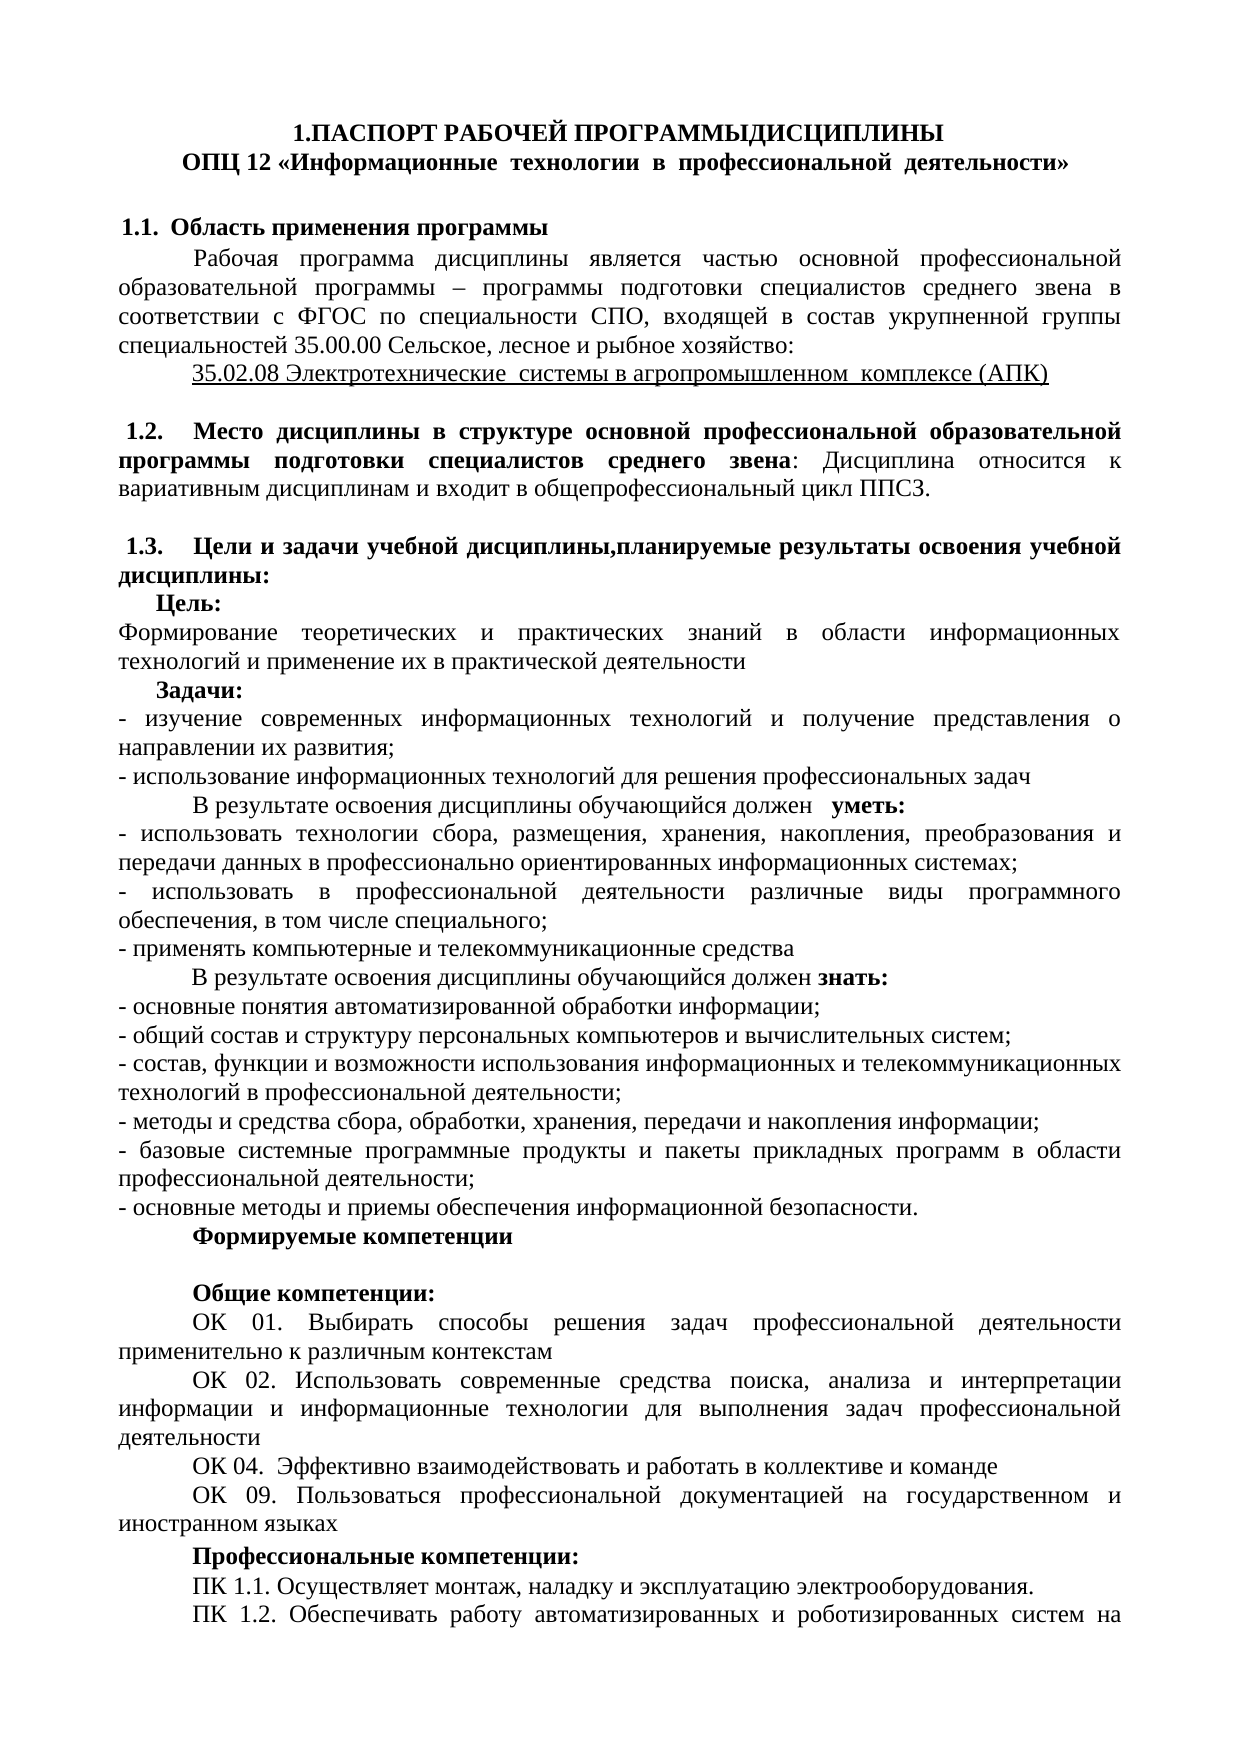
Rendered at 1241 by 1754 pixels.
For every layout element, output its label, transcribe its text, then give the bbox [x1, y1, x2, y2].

text ОПЦ 12 «Информационные технологии в профессиональной деятельности» [118, 147, 1133, 176]
text В результате освоения дисциплины обучающийся должен уметь: [118, 790, 1122, 818]
text - использовать технологии сбора, размещения, хранения, накопления, преобразования и передачи данных в профессионально ориентированных информационных системах; [118, 818, 1122, 876]
text - основные понятия автоматизированной обработки информации; [118, 991, 1122, 1020]
text Формирование теоретических и практических знаний в области информационных технологий и применение их в практической деятельности [118, 617, 1121, 675]
text ОК 01. Выбирать способы решения задач профессиональной деятельности применительно к различным контекстам [118, 1307, 1122, 1365]
text - использовать в профессиональной деятельности различные виды программного обеспечения, в том числе специального; [118, 876, 1122, 933]
text - общий состав и структуру персональных компьютеров и вычислительных систем; [118, 1020, 1122, 1048]
text В результате освоения дисциплины обучающийся должен знать: [118, 962, 1121, 991]
text 1.ПАСПОРТ РАБОЧЕЙ ПРОГРАММЫДИСЦИПЛИНЫ [118, 118, 1118, 147]
text - состав, функции и возможности использования информационных и телекоммуникационных технологий в профессиональной деятельности; [118, 1048, 1122, 1106]
text Общие компетенции: [118, 1278, 1122, 1307]
text - применять компьютерные и телекоммуникационные средства [118, 933, 1121, 962]
text Цель: [156, 588, 1122, 617]
text - базовые системные программные продукты и пакеты прикладных программ в области профессиональной деятельности; [118, 1135, 1122, 1192]
text Профессиональные компетенции: [118, 1537, 1122, 1571]
text - использование информационных технологий для решения профессиональных задач [118, 761, 1122, 790]
text 35.02.08 Электротехнические системы в агропромышленном комплексе (АПК) [118, 358, 1122, 387]
text 1.1. Область применения программы [121, 205, 1122, 243]
text ОК 09. Пользоваться профессиональной документацией на государственном и иностранном языках [118, 1480, 1122, 1537]
text 1.3. Цели и задачи учебной дисциплины,планируемые результаты освоения учебной дисциплины: [118, 531, 1122, 588]
text - изучение современных информационных технологий и получение представления о направлении их развития; [118, 703, 1122, 761]
text ПК 1.1. Осуществляет монтаж, наладку и эксплуатацию электрооборудования. [118, 1571, 1122, 1599]
text Задачи: [118, 675, 1121, 703]
text 1.2. Место дисциплины в структуре основной профессиональной образовательной программы подготовки специалистов среднего звена: Дисциплина относится к вариативным дисциплинам и входит в общепрофессиональный цикл ППСЗ. [118, 416, 1122, 502]
text Рабочая программа дисциплины является частью основной профессиональной образовательной программы – программы подготовки специалистов среднего звена в соответствии с ФГОС по специальности СПО, входящей в состав укрупненной группы специальностей 35.00.00 Сельское, лесное и рыбное хозяйство: [118, 243, 1122, 358]
text - методы и средства сбора, обработки, хранения, передачи и накопления информации; [118, 1106, 1122, 1135]
text - основные методы и приемы обеспечения информационной безопасности. [118, 1192, 1122, 1221]
text ОК 04. Эффективно взаимодействовать и работать в коллективе и команде [118, 1451, 1122, 1480]
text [118, 1599, 1122, 1628]
text Формируемые компетенции [118, 1221, 1122, 1250]
text ОК 02. Использовать современные средства поиска, анализа и интерпретации информации и информационные технологии для выполнения задач профессиональной деятельности [118, 1365, 1122, 1451]
